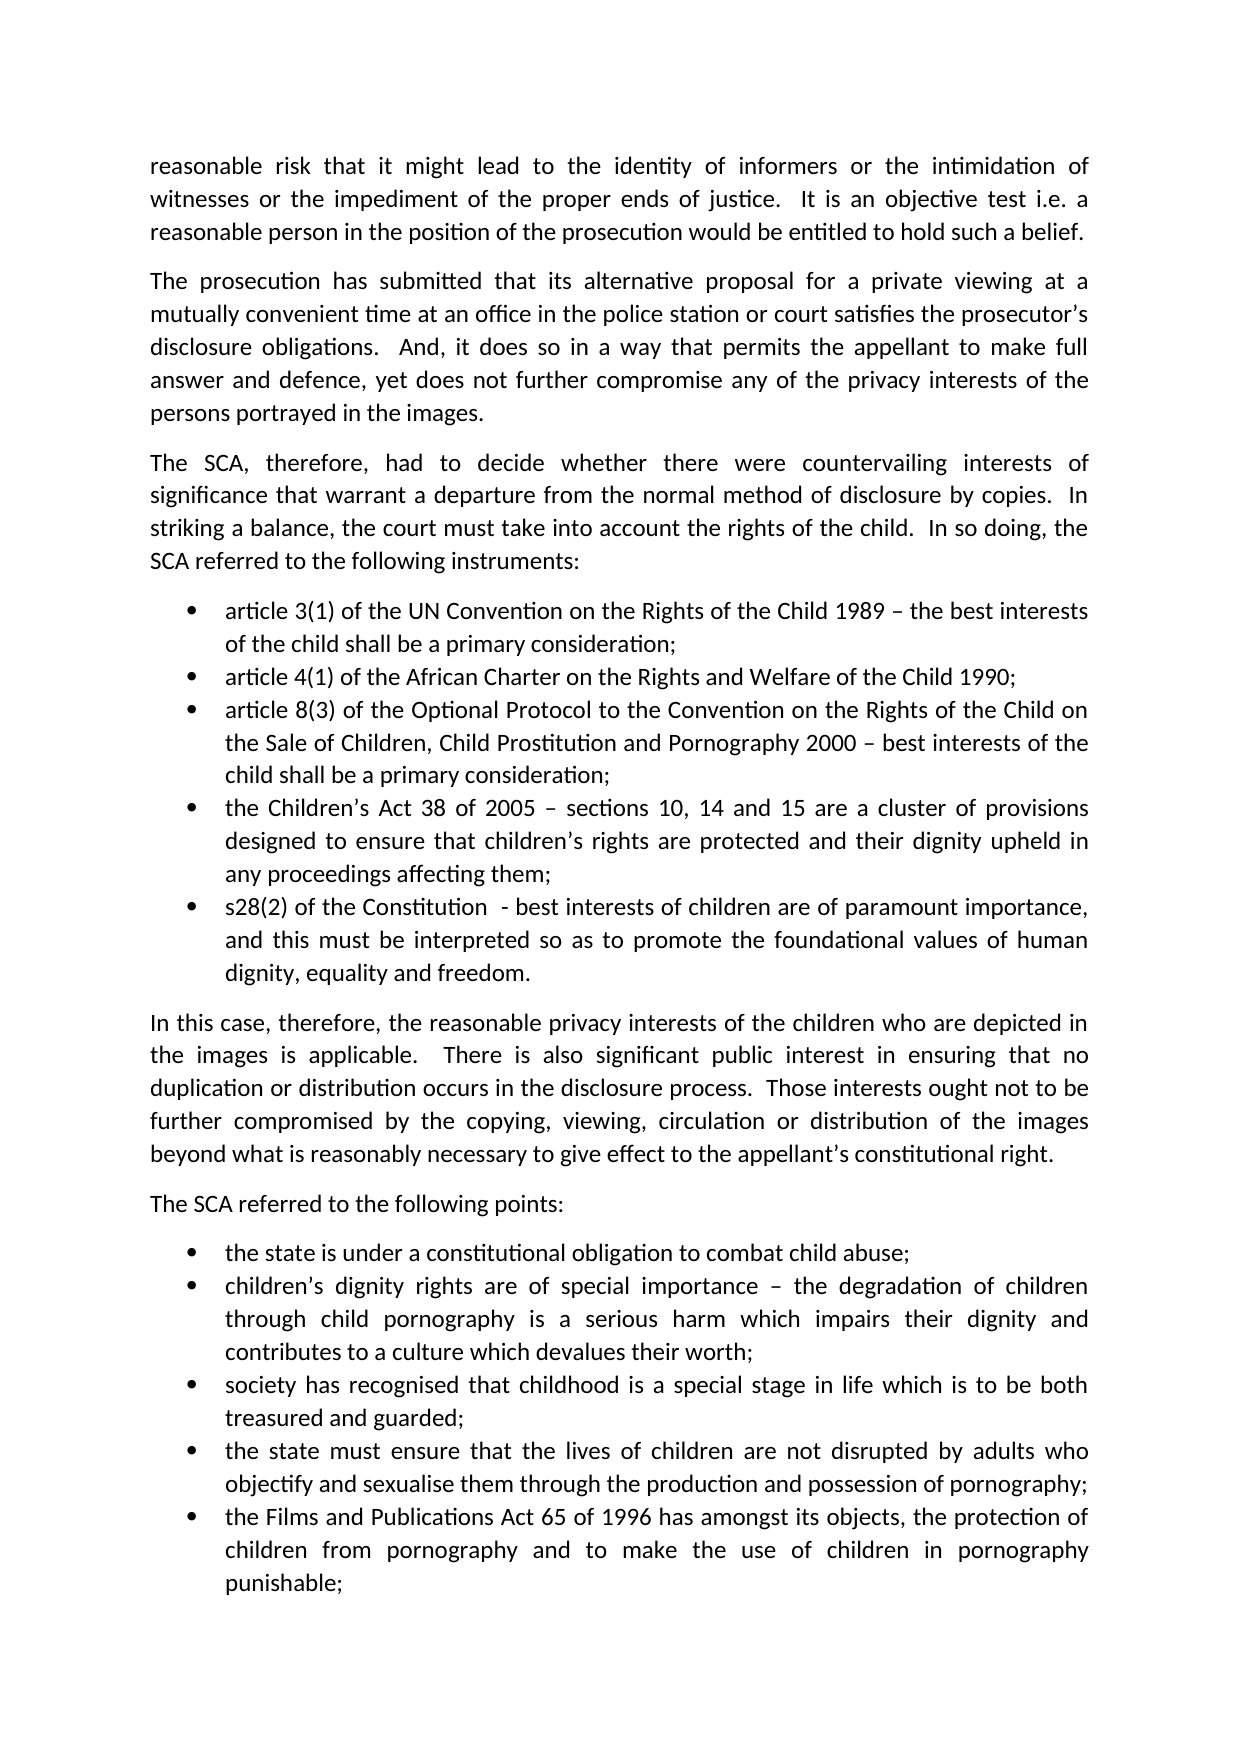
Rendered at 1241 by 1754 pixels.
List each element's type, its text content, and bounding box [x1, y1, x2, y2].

list the Children’s Act 38 of 2005 – sections 10, 14 and 15 are a cluster of provisions designed to ensure that children’s rights are protected and their dignity upheld in any proceedings affecting them; [187, 792, 1090, 889]
list article 3(1) of the UN Convention on the Rights of the Child 1989 – the best interests of the child shall be a primary consideration; [187, 595, 1090, 658]
text The prosecution has submitted that its alternative proposal for a private viewing at a mutually convenient time at an office in the police station or court satisfies the prosecutor’s disclosure obligations. And, it does so in a way that permits the appellant to make full answer and defence, yet does not further compromise any of the privacy interests of the persons portrayed in the images. [150, 265, 1090, 428]
text The SCA referred to the following points: [150, 1188, 1090, 1218]
text In this case, therefore, the reasonable privacy interests of the children who are depicted in the images is applicable. There is also significant public interest in ensuring that no duplication or distribution occurs in the disclosure process. Those interests ought not to be further compromised by the copying, viewing, circulation or distribution of the images beyond what is reasonably necessary to give effect to the appellant’s constitutional right. [150, 1007, 1090, 1169]
list the Films and Publications Act 65 of 1996 has amongst its objects, the protection of children from pornography and to make the use of children in pornography punishable; [187, 1501, 1090, 1597]
list the state must ensure that the lives of children are not disrupted by adults who objectify and sexualise them through the production and possession of pornography; [187, 1435, 1090, 1498]
text The SCA, therefore, had to decide whether there were countervailing interests of significance that warrant a departure from the normal method of disclosure by copies. In striking a balance, the court must take into account the rights of the child. In so doing, the SCA referred to the following instruments: [150, 447, 1090, 576]
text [150, 150, 1090, 246]
list society has recognised that childhood is a special stage in life which is to be both treasured and guarded; [187, 1369, 1090, 1433]
list s28(2) of the Constitution - best interests of children are of paramount importance, and this must be interpreted so as to promote the foundational values of human dignity, equality and freedom. [187, 891, 1090, 988]
list article 4(1) of the African Charter on the Rights and Welfare of the Child 1990; [187, 661, 1090, 691]
list the state is under a constitutional obligation to combat child abuse; [187, 1237, 1090, 1268]
list article 8(3) of the Optional Protocol to the Convention on the Rights of the Child on the Sale of Children, Child Prostitution and Pornography 2000 – best interests of the child shall be a primary consideration; [187, 694, 1090, 790]
list children’s dignity rights are of special importance – the degradation of children through child pornography is a serious harm which impairs their dignity and contributes to a culture which devalues their worth; [187, 1270, 1090, 1367]
